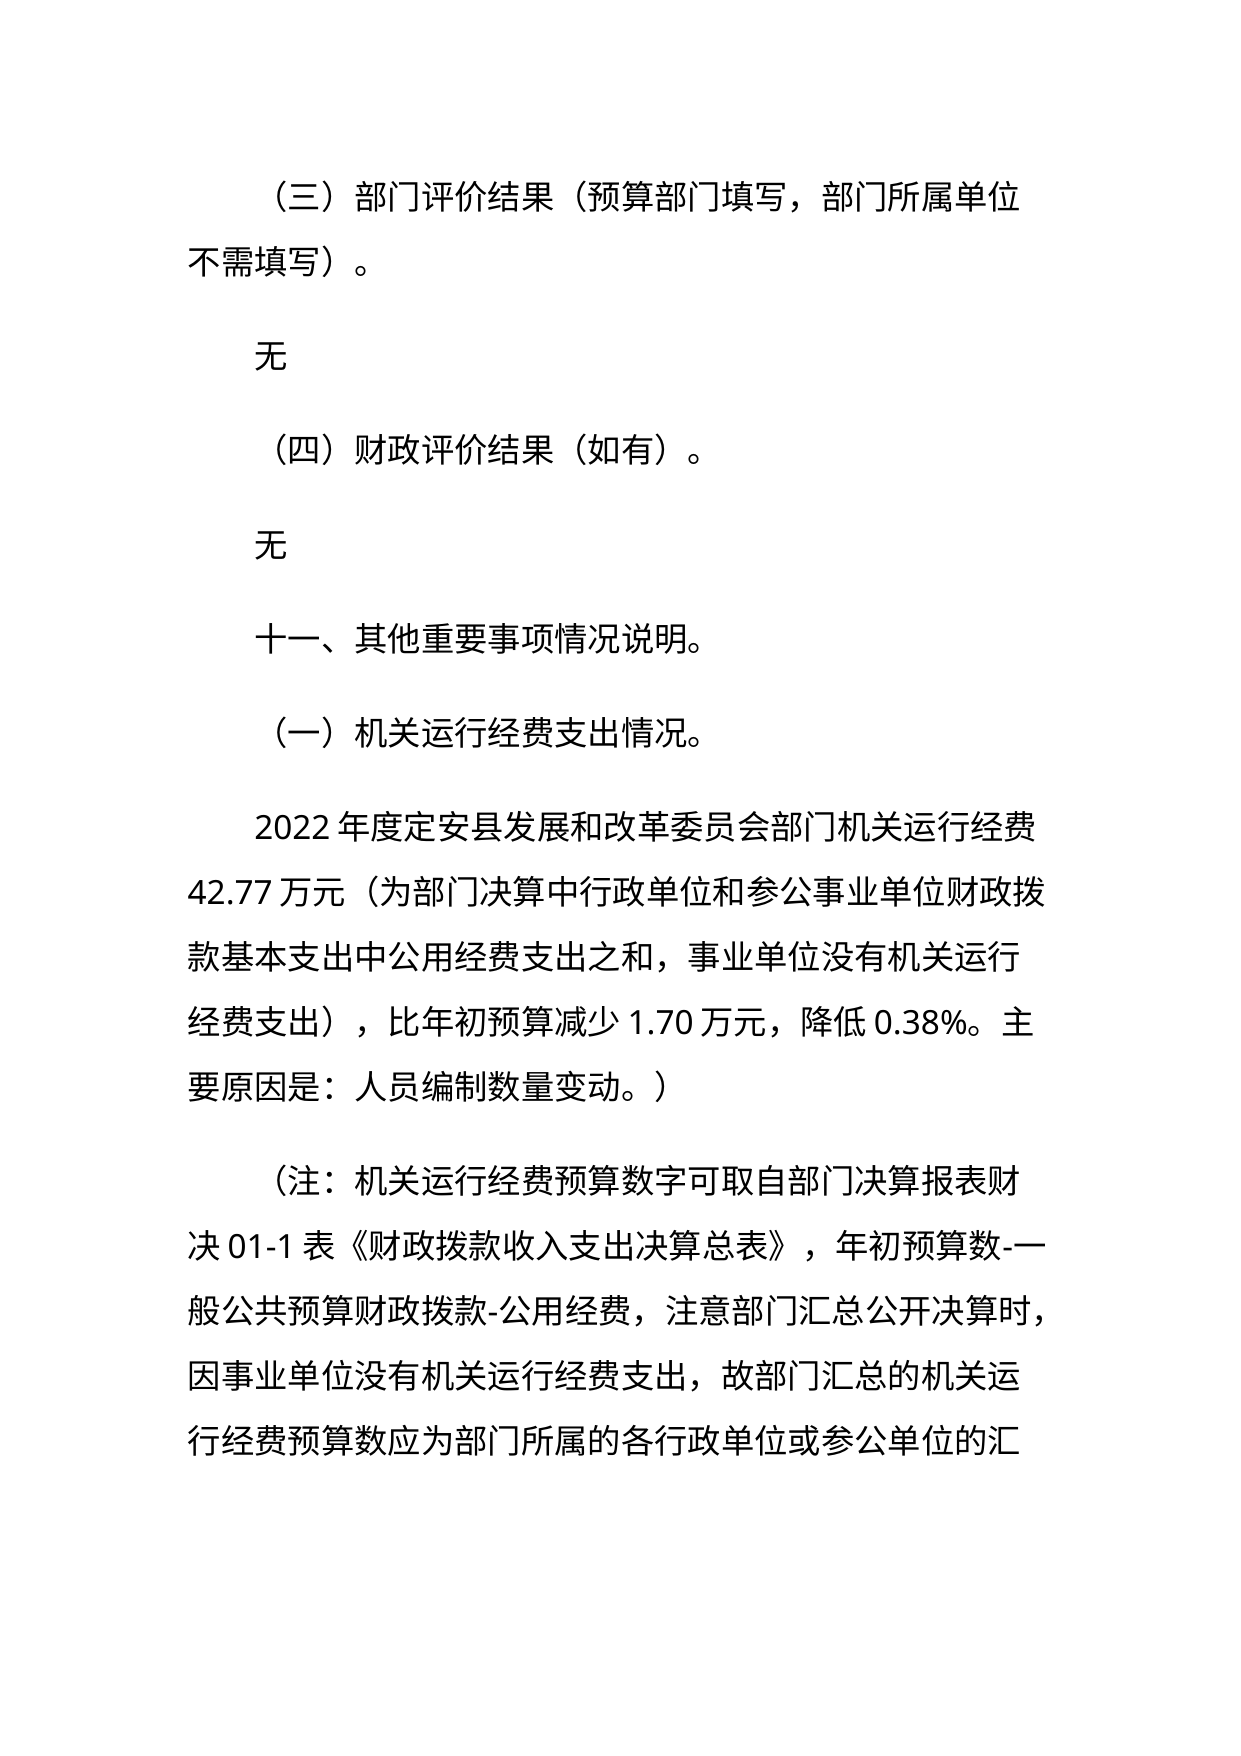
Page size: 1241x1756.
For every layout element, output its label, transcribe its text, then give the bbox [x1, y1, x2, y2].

text 无 [187, 510, 1053, 575]
text （四）财政评价结果（如有）。 [187, 416, 1053, 481]
text （三）部门评价结果（预算部门填写，部门所属单位不需填写）。 [187, 163, 1053, 293]
text 十一、其他重要事项情况说明。 [187, 604, 1053, 669]
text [187, 1147, 1053, 1472]
text （一）机关运行经费支出情况。 [187, 698, 1053, 763]
text 无 [187, 322, 1053, 387]
text 2022年度定安县发展和改革委员会部门机关运行经费42.77万元（为部门决算中行政单位和参公事业单位财政拨款基本支出中公用经费支出之和，事业单位没有机关运行经费支出），比年初预算减少1.70万元，降低0.38%。主要原因是：人员编制数量变动。） [187, 793, 1053, 1118]
